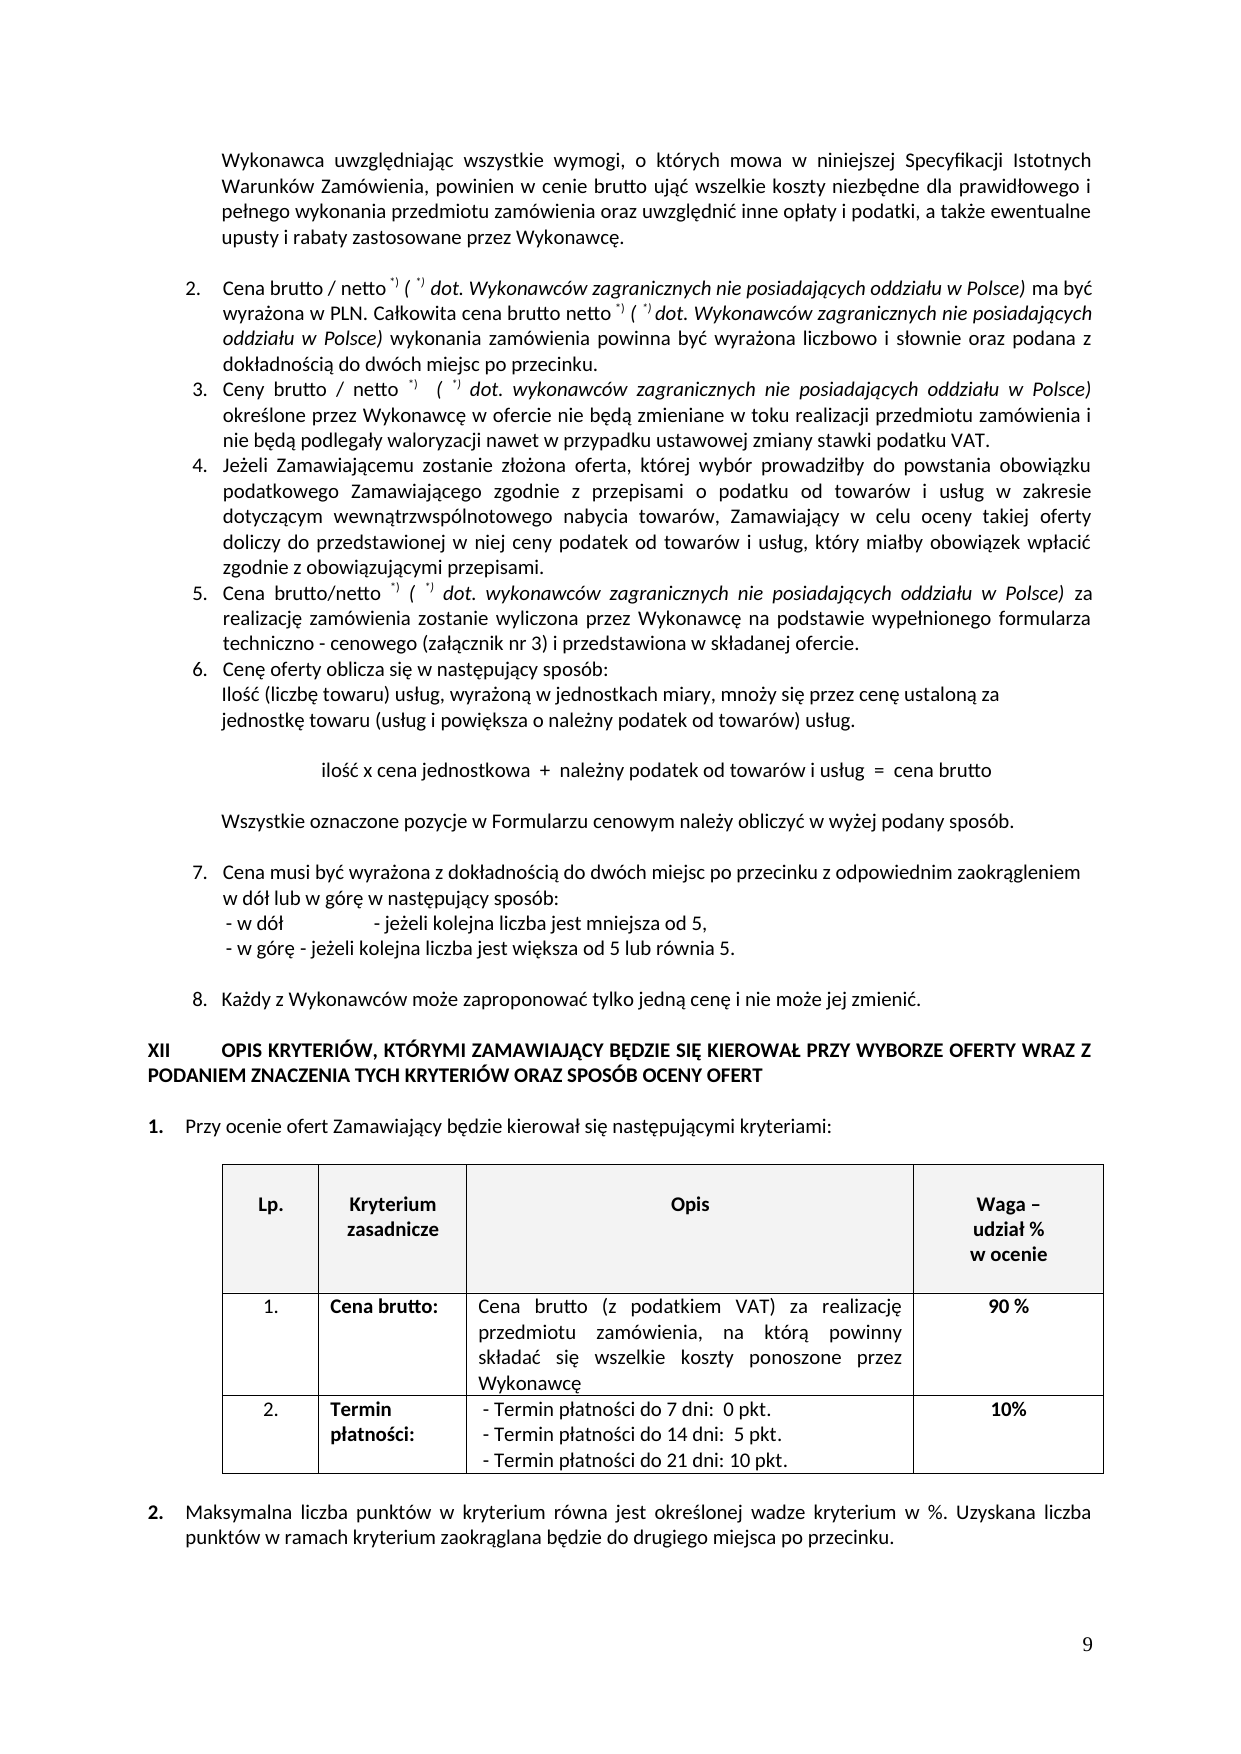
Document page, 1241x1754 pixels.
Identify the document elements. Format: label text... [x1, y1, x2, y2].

table_header Opis [467, 1165, 913, 1292]
table_header Waga – udział % w ocenie [914, 1165, 1103, 1292]
text XII OPIS KRYTERIÓW, KTÓRYMI ZAMAWIAJĄCY BĘDZIE SIĘ KIEROWAŁ PRZY WYBORZE OFERTY WRAZ Z PODANIEM ZNACZENIA TYCH KRYTERIÓW ORAZ SPOSÓB OCENY OFERT [148, 1037, 1093, 1088]
text jednostkę towaru (usług i powiększa o należny podatek od towarów) usług. [185, 707, 1093, 732]
table_header Kryterium zasadnicze [319, 1165, 466, 1292]
text Wszystkie oznaczone pozycje w Formularzu cenowym należy obliczyć w wyżej podany sposób. [185, 808, 1093, 834]
text ilość x cena jednostkowa + należny podatek od towarów i usług = cena brutto [185, 758, 1093, 783]
table_header Lp. [223, 1165, 318, 1292]
list Jeżeli Zamawiającemu zostanie złożona oferta, której wybór prowadziłby do powstania obowiązku podatkowego Zamawiającego zgodnie z przepisami o podatku od towarów i usług w zakresie dotyczącym wewnątrzwspólnotowego nabycia towarów, Zamawiający w celu oceny takiej oferty doliczy do przedstawionej w niej ceny podatek od towarów i usług, który miałby obowiązek wpłacić zgodnie z obowiązującymi przepisami. [192, 453, 1093, 580]
text Wykonawca uwzględniając wszystkie wymogi, o których mowa w niniejszej Specyfikacji Istotnych Warunków Zamówienia, powinien w cenie brutto ująć wszelkie koszty niezbędne dla prawidłowego i pełnego wykonania przedmiotu zamówienia oraz uwzględnić inne opłaty i podatki, a także ewentualne upusty i rabaty zastosowane przez Wykonawcę. [221, 148, 1093, 249]
list Przy ocenie ofert Zamawiający będzie kierował się następującymi kryteriami: [148, 1113, 1093, 1139]
table_cell 90 % [914, 1294, 1103, 1395]
table_cell Cena brutto: [319, 1294, 466, 1395]
list Cenę oferty oblicza się w następujący sposób: [192, 656, 1093, 681]
table_cell Cena brutto (z podatkiem VAT) za realizację przedmiotu zamówienia, na którą powinny składać się wszelkie koszty ponoszone przez Wykonawcę [467, 1294, 913, 1395]
text Ilość (liczbę towaru) usług, wyrażoną w jednostkach miary, mnoży się przez cenę ustaloną za [185, 681, 1093, 707]
text - w dół - jeżeli kolejna liczba jest mniejsza od 5, [148, 910, 1093, 936]
table_cell Termin płatności: [319, 1396, 466, 1472]
list Cena brutto/netto *) ( *) dot. wykonawców zagranicznych nie posiadających oddziału w Polsce) za realizację zamówienia zostanie wyliczona przez Wykonawcę na podstawie wypełnionego formularza techniczno - cenowego (załącznik nr 3) i przedstawiona w składanej ofercie. [192, 580, 1093, 656]
table_cell 1. [223, 1294, 318, 1395]
list Cena musi być wyrażona z dokładnością do dwóch miejsc po przecinku z odpowiednim zaokrągleniem w dół lub w górę w następujący sposób: [192, 859, 1093, 910]
table_cell 10% [914, 1396, 1103, 1472]
list Cena brutto / netto *) ( *) dot. Wykonawców zagranicznych nie posiadających oddziału w Polsce) ma być wyrażona w PLN. Całkowita cena brutto netto *) ( *) dot. Wykonawców zagranicznych nie posiadających oddziału w Polsce) wykonania zamówienia powinna być wyrażona liczbowo i słownie oraz podana z dokładnością do dwóch miejsc po przecinku. [185, 275, 1093, 376]
text - w górę - jeżeli kolejna liczba jest większa od 5 lub równia 5. [148, 936, 1093, 961]
table_cell - Termin płatności do 7 dni: 0 pkt. - Termin płatności do 14 dni: 5 pkt. - Termin płatności do 21 dni: 10 pkt. [467, 1396, 913, 1472]
table_cell 2. [223, 1396, 318, 1472]
text 8. Każdy z Wykonawców może zaproponować tylko jedną cenę i nie może jej zmienić. [148, 986, 1093, 1012]
list Ceny brutto / netto *) ( *) dot. wykonawców zagranicznych nie posiadających oddziału w Polsce) określone przez Wykonawcę w ofercie nie będą zmieniane w toku realizacji przedmiotu zamówienia i nie będą podlegały waloryzacji nawet w przypadku ustawowej zmiany stawki podatku VAT. [192, 376, 1093, 453]
list Maksymalna liczba punktów w kryterium równa jest określonej wadze kryterium w %. Uzyskana liczba punktów w ramach kryterium zaokrąglana będzie do drugiego miejsca po przecinku. [148, 1499, 1093, 1550]
